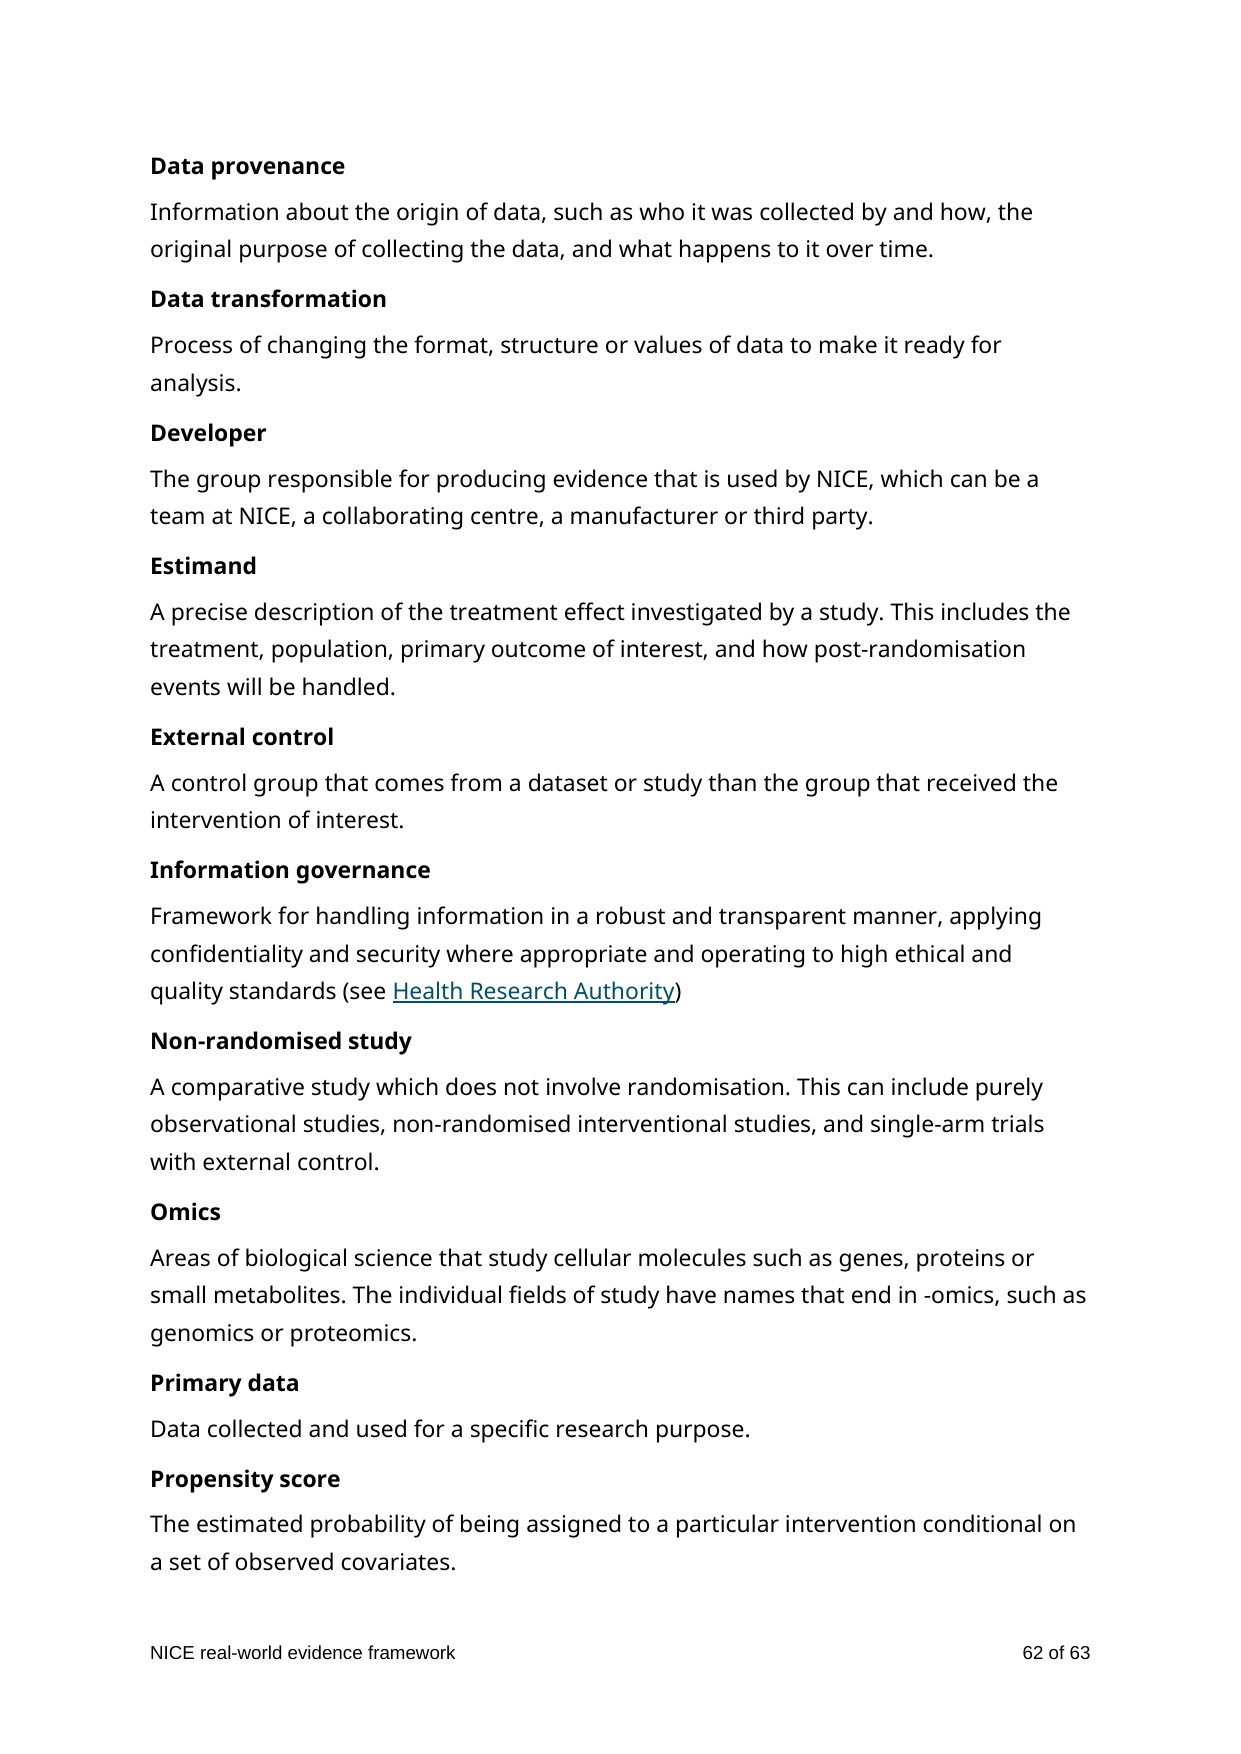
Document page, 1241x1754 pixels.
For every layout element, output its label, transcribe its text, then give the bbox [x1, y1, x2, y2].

text Data provenance [150, 150, 1090, 181]
text Data collected and used for a specific research purpose. [150, 1412, 1090, 1444]
text A precise description of the treatment effect investigated by a study. This includes the treatment, population, primary outcome of interest, and how post-randomisation events will be handled. [150, 596, 1090, 702]
text The group responsible for producing evidence that is used by NICE, which can be a team at NICE, a collaborating centre, a manufacturer or third party. [150, 462, 1090, 531]
text Framework for handling information in a robust and transparent manner, applying confidentiality and security where appropriate and operating to high ethical and quality standards (see Health Research Authority) [150, 900, 1090, 1006]
text Information about the origin of data, such as who it was collected by and how, the original purpose of collecting the data, and what happens to it over time. [150, 196, 1090, 264]
text Developer [150, 417, 1090, 448]
text Data transformation [150, 283, 1090, 314]
text Process of changing the format, structure or values of data to make it ready for analysis. [150, 329, 1090, 398]
text Information governance [150, 854, 1090, 885]
text Propensity score [150, 1462, 1090, 1494]
text A control group that comes from a dataset or study than the group that received the intervention of interest. [150, 767, 1090, 835]
text Areas of biological science that study cellular molecules such as genes, proteins or small metabolites. The individual fields of study have names that end in -omics, such as genomics or proteomics. [150, 1242, 1090, 1348]
text A comparative study which does not involve randomisation. This can include purely observational studies, non-randomised interventional studies, and single-arm trials with external control. [150, 1071, 1090, 1177]
text Omics [150, 1196, 1090, 1227]
text Estimand [150, 550, 1090, 581]
text The estimated probability of being assigned to a particular intervention conditional on a set of observed covariates. [150, 1508, 1090, 1577]
text External control [150, 721, 1090, 752]
text Non-randomised study [150, 1025, 1090, 1056]
text Primary data [150, 1367, 1090, 1398]
